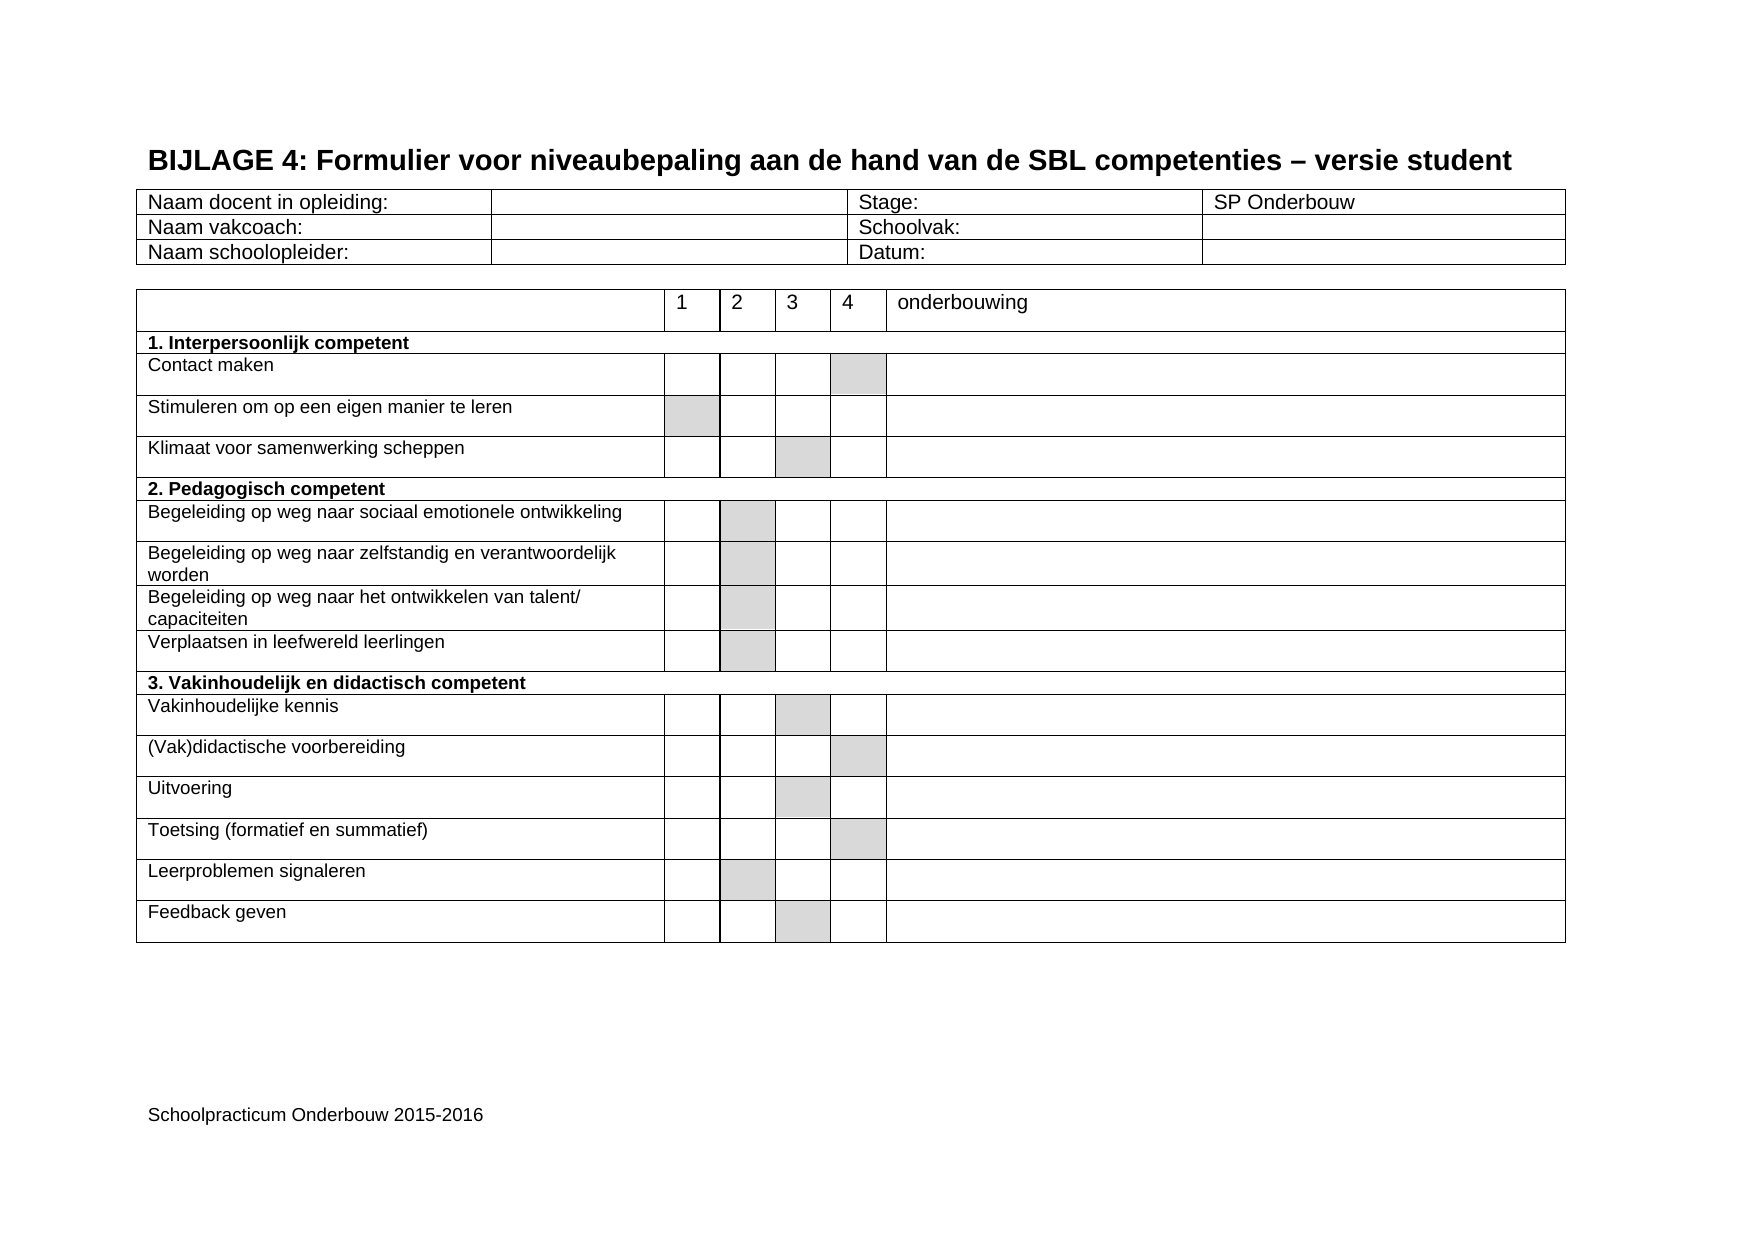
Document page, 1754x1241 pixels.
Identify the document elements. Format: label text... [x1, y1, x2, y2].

table_cell [887, 631, 1565, 671]
table_cell [887, 777, 1565, 817]
table_cell [721, 860, 775, 900]
table_cell [776, 354, 830, 394]
table_cell [831, 777, 886, 817]
table_cell [721, 354, 775, 394]
table_cell Klimaat voor samenwerking scheppen [137, 437, 664, 477]
table_cell Naam schoolopleider: [137, 240, 491, 264]
table_cell Begeleiding op weg naar het ontwikkelen van talent/ capaciteiten [137, 586, 664, 629]
table_header 4 [831, 290, 886, 331]
table_cell [665, 695, 719, 735]
table_cell Schoolvak: [848, 215, 1202, 239]
table_cell [831, 501, 886, 541]
table_header Naam docent in opleiding: [137, 190, 491, 214]
table_cell [776, 586, 830, 629]
table_cell [887, 354, 1565, 394]
table_cell [1203, 240, 1565, 264]
table_cell [887, 501, 1565, 541]
table_cell Naam vakcoach: [137, 215, 491, 239]
table_cell [721, 396, 775, 436]
table_cell [887, 586, 1565, 629]
table_cell Toetsing (formatief en summatief) [137, 819, 664, 859]
table_header Stage: [848, 190, 1202, 214]
table_cell [887, 396, 1565, 436]
table_header [137, 290, 664, 331]
table_cell [721, 586, 775, 629]
table_cell [721, 631, 775, 671]
table_cell [776, 542, 830, 585]
subtitle BIJLAGE 4: Formulier voor niveaubepaling aan de hand van de SBL competenties – versie student [148, 143, 1606, 177]
table_cell [721, 777, 775, 817]
table_cell [831, 354, 886, 394]
table_cell [776, 501, 830, 541]
table_cell 1. Interpersoonlijk competent [137, 332, 1565, 353]
table_cell [887, 819, 1565, 859]
table_cell Contact maken [137, 354, 664, 394]
table_header 3 [776, 290, 830, 331]
table_cell [831, 736, 886, 776]
table_cell Stimuleren om op een eigen manier te leren [137, 396, 664, 436]
table_cell Verplaatsen in leefwereld leerlingen [137, 631, 664, 671]
table_cell [776, 437, 830, 477]
table_cell Begeleiding op weg naar sociaal emotionele ontwikkeling [137, 501, 664, 541]
table_cell 3. Vakinhoudelijk en didactisch competent [137, 672, 1565, 693]
table_cell [831, 631, 886, 671]
table_cell [665, 901, 719, 942]
table_cell [492, 215, 847, 239]
table_cell Vakinhoudelijke kennis [137, 695, 664, 735]
table_cell [665, 819, 719, 859]
table_cell (Vak)didactische voorbereiding [137, 736, 664, 776]
table_cell [831, 396, 886, 436]
table_cell [776, 777, 830, 817]
table_cell [887, 736, 1565, 776]
table_cell [721, 695, 775, 735]
table_cell [665, 501, 719, 541]
table_cell 2. Pedagogisch competent [137, 478, 1565, 500]
table_cell [776, 860, 830, 900]
table_cell [831, 437, 886, 477]
table_cell [776, 819, 830, 859]
table_cell [776, 631, 830, 671]
table_cell [665, 736, 719, 776]
table_cell [721, 736, 775, 776]
table_cell [887, 437, 1565, 477]
table_cell [831, 860, 886, 900]
table_cell Feedback geven [137, 901, 664, 942]
table_cell [887, 901, 1565, 942]
table_header 1 [665, 290, 719, 331]
table_cell [721, 901, 775, 942]
table_cell [887, 860, 1565, 900]
table_cell [831, 901, 886, 942]
table_cell [665, 860, 719, 900]
table_cell [831, 586, 886, 629]
table_cell [831, 819, 886, 859]
table_cell [665, 586, 719, 629]
table_cell [665, 354, 719, 394]
table_cell [776, 695, 830, 735]
table_cell Begeleiding op weg naar zelfstandig en verantwoordelijk worden [137, 542, 664, 585]
table_cell Uitvoering [137, 777, 664, 817]
table_cell [665, 396, 719, 436]
table_header onderbouwing [887, 290, 1565, 331]
table_cell [831, 695, 886, 735]
table_cell Leerproblemen signaleren [137, 860, 664, 900]
table_cell [776, 901, 830, 942]
table_cell [492, 240, 847, 264]
table_cell [776, 736, 830, 776]
table_cell [721, 437, 775, 477]
table_cell [887, 542, 1565, 585]
table_cell [665, 631, 719, 671]
table_cell [776, 396, 830, 436]
table_header SP Onderbouw [1203, 190, 1565, 214]
table_cell [831, 542, 886, 585]
table_header 2 [721, 290, 775, 331]
table_cell [665, 542, 719, 585]
table_cell [721, 819, 775, 859]
table_header [492, 190, 847, 214]
table_cell [665, 437, 719, 477]
table_cell Datum: [848, 240, 1202, 264]
table_cell [665, 777, 719, 817]
table_cell [721, 501, 775, 541]
table_cell [1203, 215, 1565, 239]
table_cell [721, 542, 775, 585]
table_cell [887, 695, 1565, 735]
